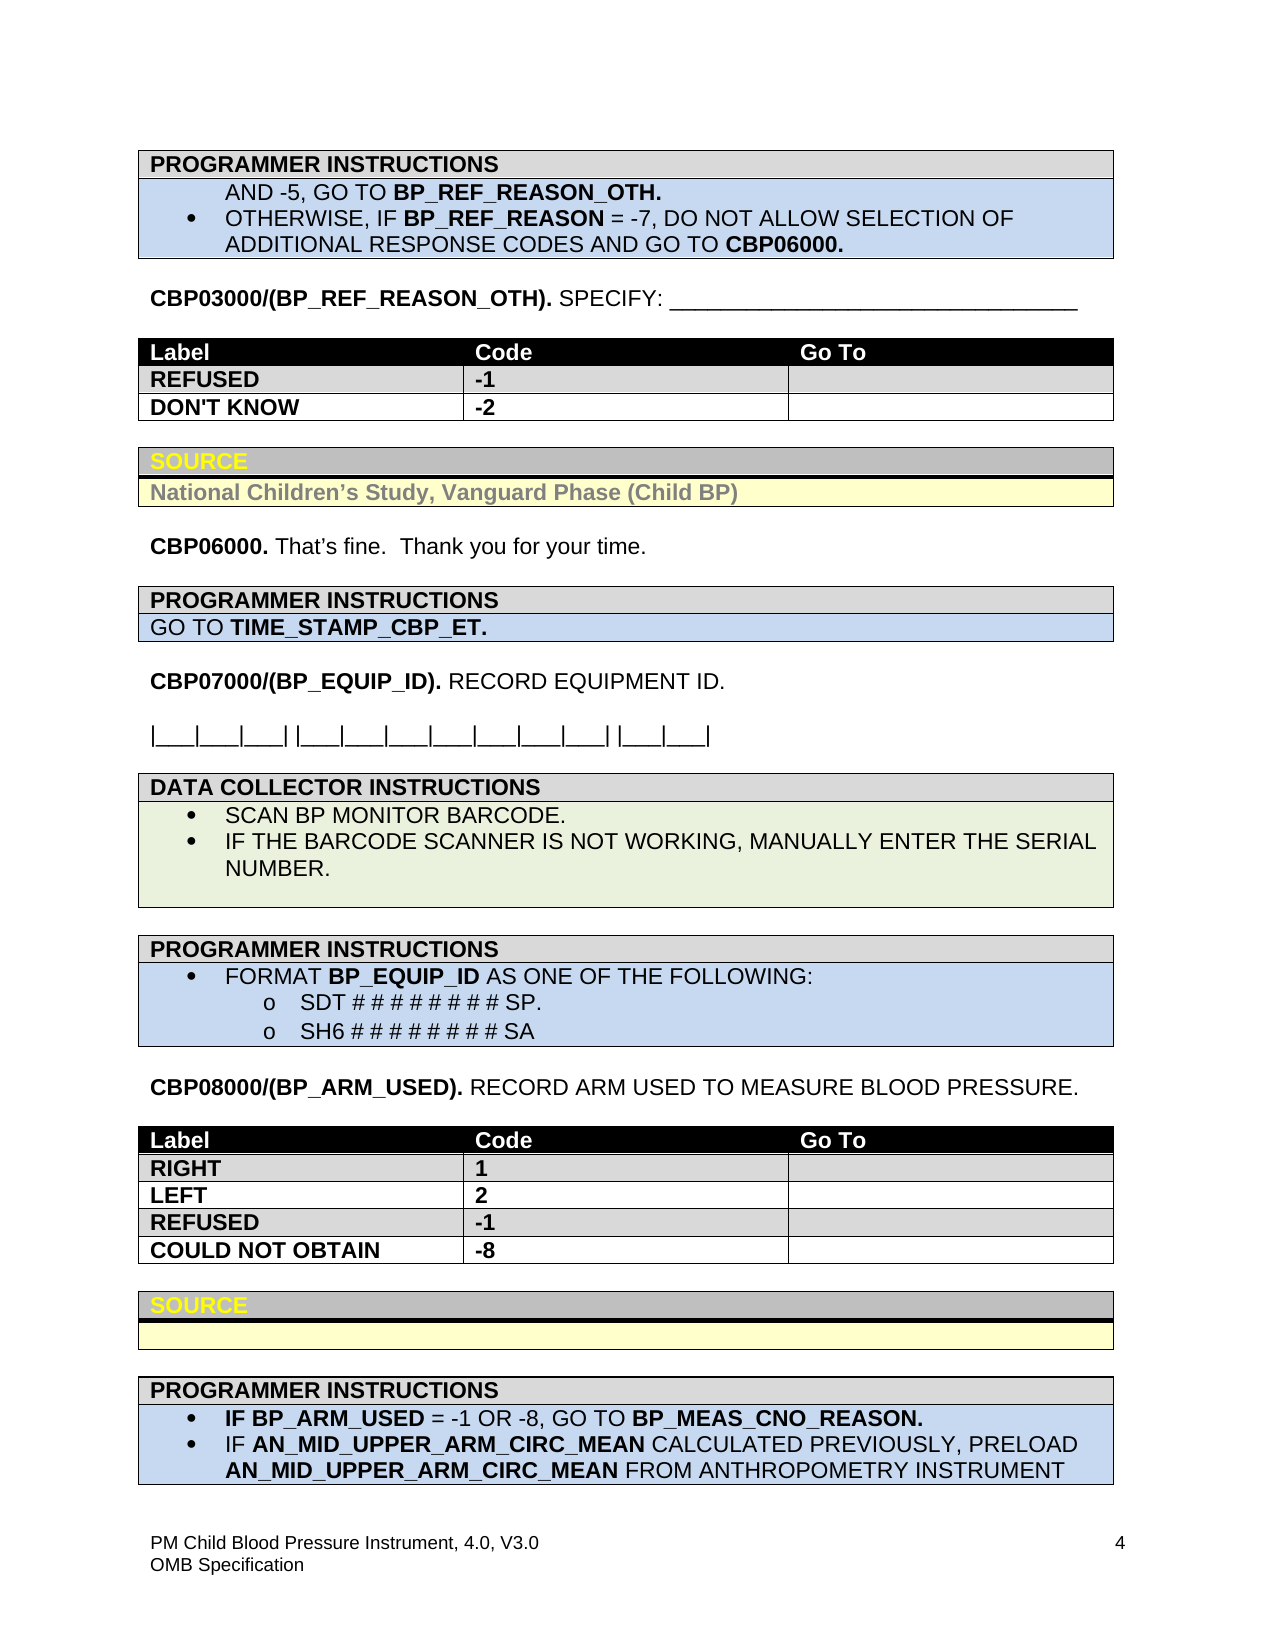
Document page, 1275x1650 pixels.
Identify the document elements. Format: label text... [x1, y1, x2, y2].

table_cell [139, 1323, 1113, 1349]
text CBP06000. That’s fine. Thank you for your time. [150, 533, 1125, 559]
table_cell DON'T KNOW [139, 394, 463, 420]
table_cell -8 [464, 1237, 788, 1263]
table_header PROGRAMMER INSTRUCTIONS [139, 936, 1113, 962]
table_header Go To [789, 339, 1113, 365]
text CBP07000/(BP_EQUIP_ID). RECORD EQUIPMENT ID. [150, 668, 1125, 694]
table_cell REFUSED [139, 366, 463, 392]
table_header Go To [789, 1127, 1113, 1153]
table_header PROGRAMMER INSTRUCTIONS [139, 1378, 1113, 1404]
table_cell FORMAT BP_EQUIP_ID AS ONE OF THE FOLLOWING: SDT # # # # # # # # SP. SH6 # # # # # # # # SA [139, 963, 1113, 1046]
table_cell 2 [464, 1182, 788, 1208]
table_header Code [464, 339, 788, 365]
table_cell RIGHT [139, 1155, 463, 1181]
table_header SOURCE [139, 448, 1113, 474]
table_header PROGRAMMER INSTRUCTIONS [139, 151, 1113, 177]
table_header PROGRAMMER INSTRUCTIONS [139, 587, 1113, 613]
text |___|___|___| |___|___|___|___|___|___|___| |___|___| [150, 721, 1125, 747]
table_cell GO TO TIME_STAMP_CBP_ET. [139, 614, 1113, 641]
table_cell LEFT [139, 1182, 463, 1208]
table_cell 1 [464, 1155, 788, 1181]
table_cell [139, 1405, 1113, 1484]
table_header SOURCE [139, 1292, 1113, 1318]
table_header DATA COLLECTOR INSTRUCTIONS [139, 774, 1113, 801]
table_cell [789, 1182, 1113, 1208]
table_cell [789, 394, 1113, 420]
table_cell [139, 179, 1113, 257]
table_cell [789, 1237, 1113, 1263]
table_cell [789, 1155, 1113, 1181]
table_header Label [139, 1127, 463, 1153]
table_cell -1 [464, 1209, 788, 1236]
text CBP03000/(BP_REF_REASON_OTH). SPECIFY: ________________________________ [150, 285, 1125, 311]
table_cell REFUSED [139, 1209, 463, 1236]
table_cell -2 [464, 394, 788, 420]
table_header Code [464, 1127, 788, 1153]
table_header Label [139, 339, 463, 365]
table_cell [789, 366, 1113, 392]
table_cell National Children’s Study, Vanguard Phase (Child BP) [139, 479, 1113, 506]
table_cell COULD NOT OBTAIN [139, 1237, 463, 1263]
table_cell SCAN BP MONITOR BARCODE. IF THE BARCODE SCANNER IS NOT WORKING, MANUALLY ENTER THE SERIAL NUMBER. [139, 802, 1113, 907]
text CBP08000/(BP_ARM_USED). RECORD ARM USED TO MEASURE BLOOD PRESSURE. [150, 1073, 1125, 1100]
table_cell [789, 1209, 1113, 1236]
table_cell -1 [464, 366, 788, 392]
